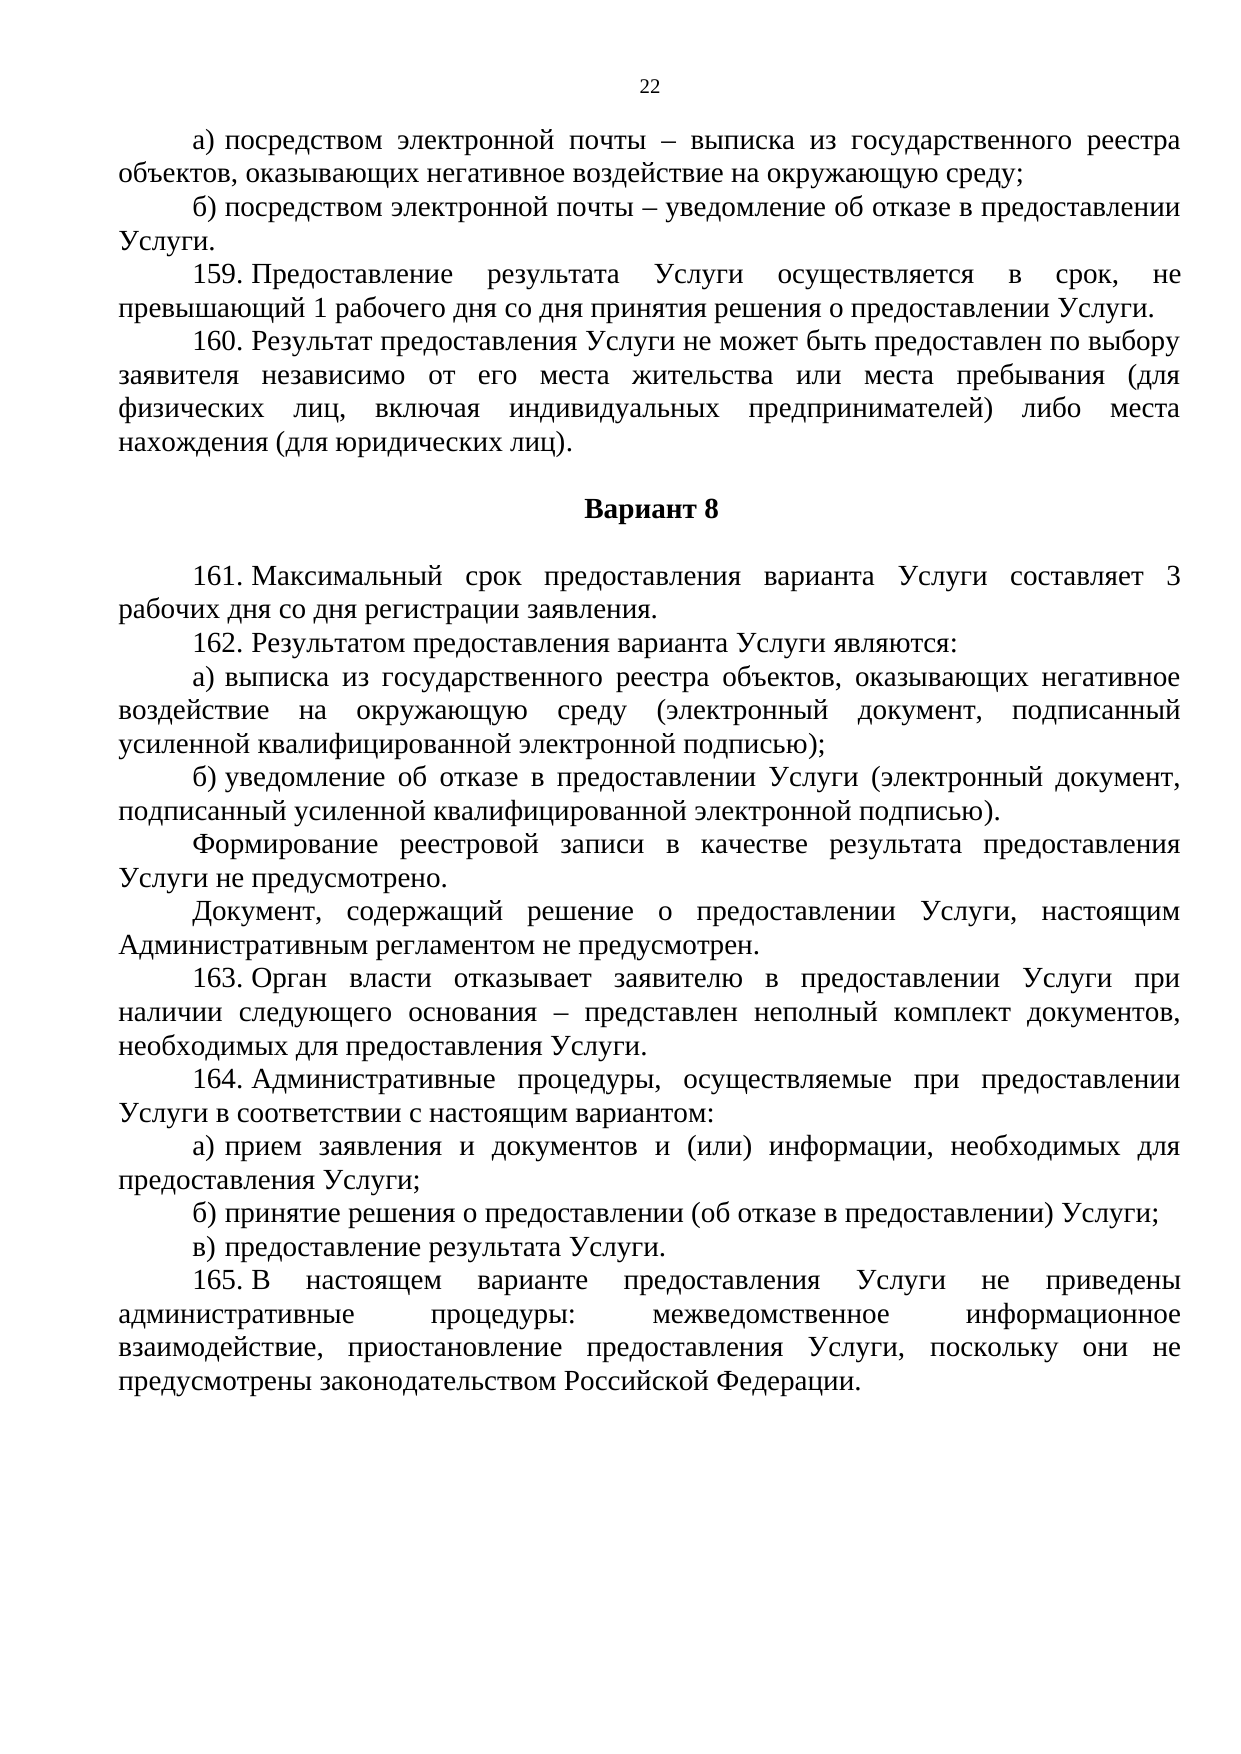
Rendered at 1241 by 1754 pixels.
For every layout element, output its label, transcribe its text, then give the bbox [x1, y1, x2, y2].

list Максимальный срок предоставления варианта Услуги составляет 3 рабочих дня со дня регистрации заявления. [118, 558, 1181, 625]
list Результат предоставления Услуги не может быть предоставлен по выбору заявителя независимо от его места жительства или места пребывания (для физических лиц, включая индивидуальных предпринимателей) либо места нахождения (для юридических лиц). [118, 323, 1181, 457]
list прием заявления и документов и (или) информации, необходимых для предоставления Услуги; [118, 1128, 1181, 1195]
list уведомление об отказе в предоставлении Услуги (электронный документ, подписанный усиленной квалифицированной электронной подписью). [118, 759, 1181, 826]
list посредством электронной почты – уведомление об отказе в предоставлении Услуги. [118, 189, 1181, 256]
list выписка из государственного реестра объектов, оказывающих негативное воздействие на окружающую среду (электронный документ, подписанный усиленной квалифицированной электронной подписью); [118, 659, 1181, 759]
list Административные процедуры, осуществляемые при предоставлении Услуги в соответствии с настоящим вариантом: [118, 1061, 1181, 1128]
list предоставление результата Услуги. [118, 1229, 1181, 1262]
list Результатом предоставления варианта Услуги являются: [118, 625, 1181, 659]
text Формирование реестровой записи в качестве результата предоставления Услуги не предусмотрено. [118, 826, 1181, 893]
list Орган власти отказывает заявителю в предоставлении Услуги при наличии следующего основания – представлен неполный комплект документов, необходимых для предоставления Услуги. [118, 961, 1181, 1061]
list посредством электронной почты – выписка из государственного реестра объектов, оказывающих негативное воздействие на окружающую среду; [118, 122, 1181, 189]
list В настоящем варианте предоставления Услуги не приведены административные процедуры: межведомственное информационное взаимодействие, приостановление предоставления Услуги, поскольку они не предусмотрены законодательством Российской Федерации. [118, 1262, 1181, 1397]
list принятие решения о предоставлении (об отказе в предоставлении) Услуги; [118, 1195, 1181, 1229]
list Предоставление результата Услуги осуществляется в срок, не превышающий 1 рабочего дня со дня принятия решения о предоставлении Услуги. [118, 256, 1181, 323]
text Документ, содержащий решение о предоставлении Услуги, настоящим Административным регламентом не предусмотрен. [118, 893, 1181, 961]
